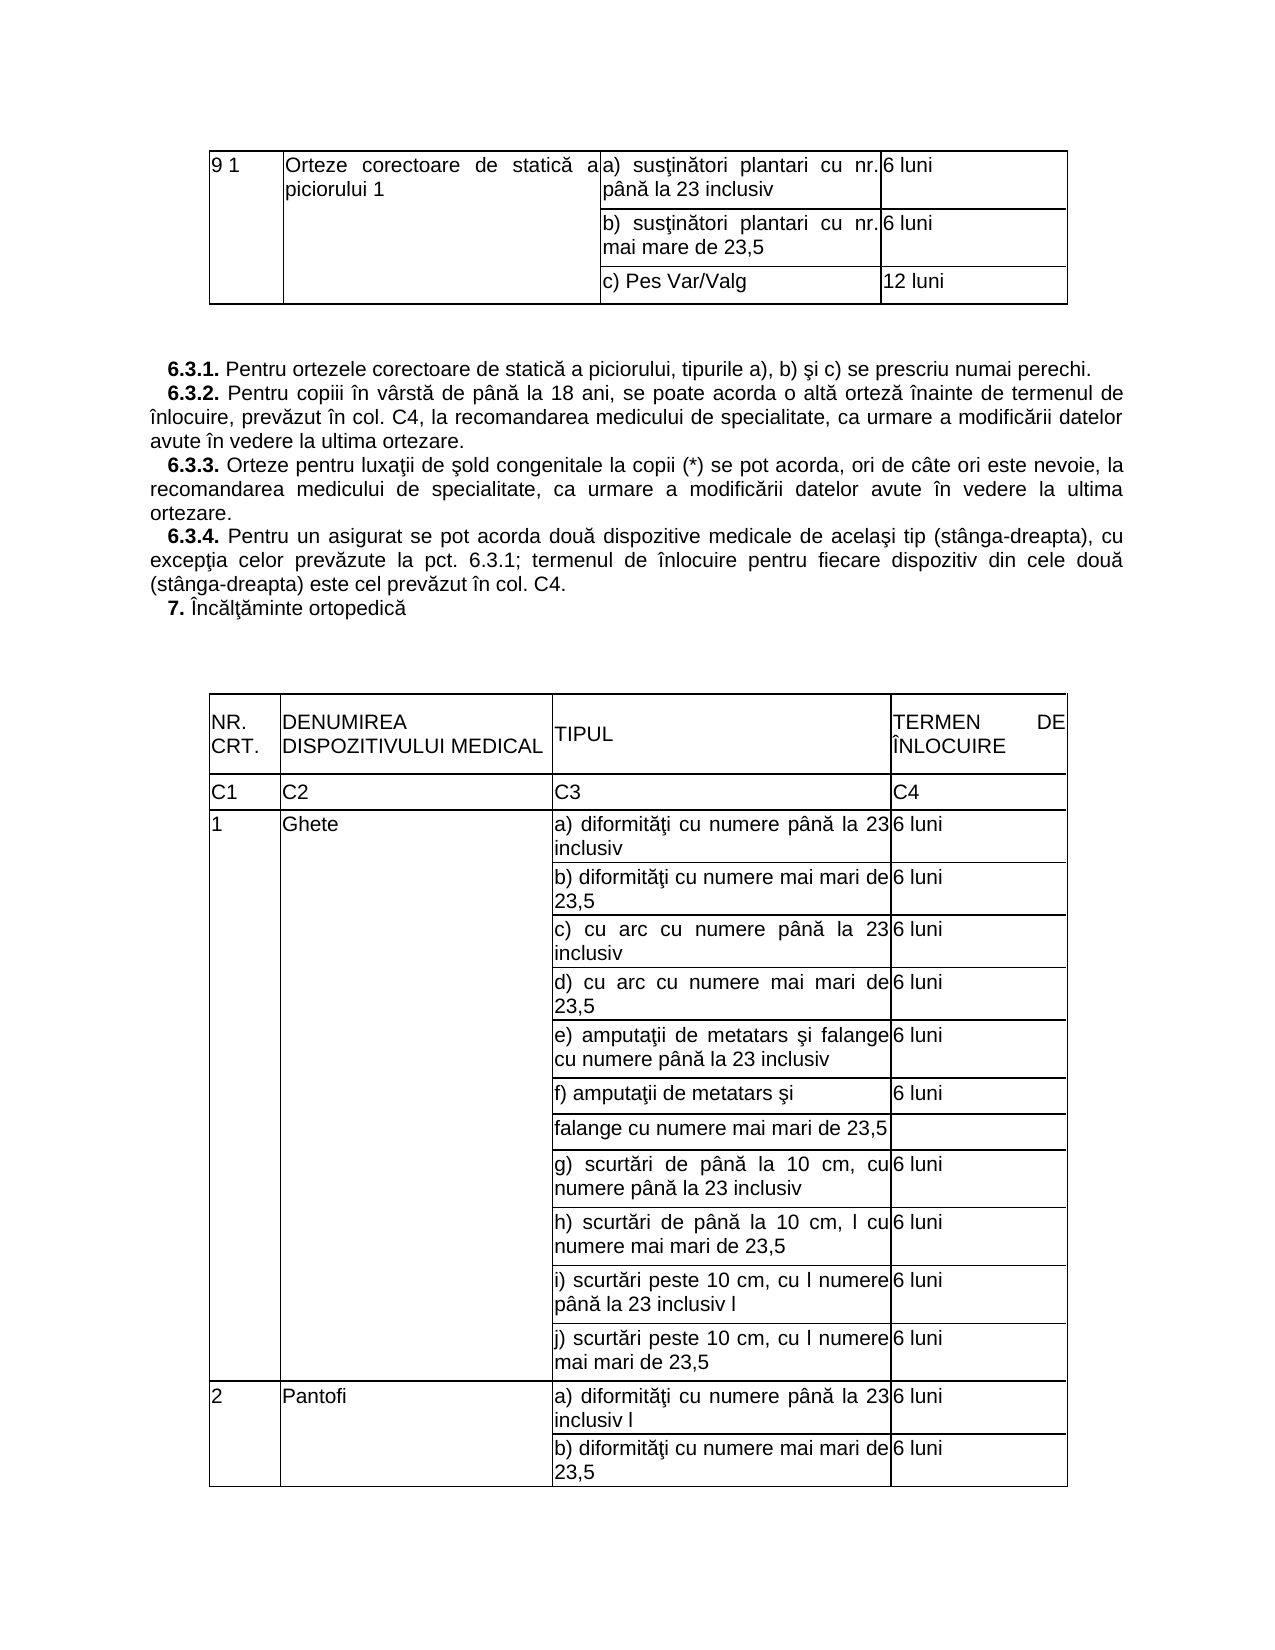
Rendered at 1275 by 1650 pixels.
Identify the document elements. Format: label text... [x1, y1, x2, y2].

table_cell 6 luni [892, 1323, 1067, 1380]
table_cell 6 luni [882, 152, 1067, 208]
table_cell TERMEN DE ÎNLOCUIRE [892, 693, 1067, 773]
table_cell [892, 1113, 1067, 1149]
table_cell d) cu arc cu numere mai mari de 23,5 [553, 968, 890, 1019]
table_cell 6 luni [892, 1265, 1067, 1322]
text 6.3.4. Pentru un asigurat se pot acorda două dispozitive medicale de acelaşi tip (stânga-dreapta), cu excepţia celor prevăzute la pct. 6.3.1; termenul de înlocuire pentru fiecare dispozitiv din cele două (stânga-dreapta) este cel prevăzut în col. C4. [150, 524, 1125, 596]
table_cell 6 luni [882, 208, 1067, 266]
table_cell j) scurtări peste 10 cm, cu l numere mai mari de 23,5 [553, 1324, 890, 1380]
table_cell a) susţinători plantari cu nr. până la 23 inclusiv [601, 152, 880, 208]
table_cell 6 luni [892, 862, 1067, 914]
table_cell 6 luni [892, 1207, 1067, 1265]
table_cell 6 luni [892, 1019, 1067, 1077]
table_cell e) amputaţii de metatars şi falange cu numere până la 23 inclusiv [553, 1021, 890, 1077]
table_cell NR. CRT. [210, 695, 280, 773]
table_cell Orteze corectoare de statică a piciorului 1 [284, 152, 600, 303]
table_cell c) Pes Var/Valg [601, 267, 880, 303]
table_cell 1 [210, 811, 280, 1380]
table_cell 6 luni [892, 914, 1067, 967]
text 6.3.2. Pentru copiii în vârstă de până la 18 ani, se poate acorda o altă orteză înainte de termenul de înlocuire, prevăzut în col. C4, la recomandarea medicului de specialitate, ca urmare a modificării datelor avute în vedere la ultima ortezare. [150, 381, 1125, 452]
text 7. Încălţăminte ortopedică [150, 596, 1125, 620]
table_cell b) diformităţi cu numere mai mari de 23,5 [553, 863, 890, 914]
table_cell C2 [281, 775, 552, 809]
table_cell C3 [553, 775, 890, 809]
table_cell b) diformităţi cu numere mai mari de 23,5 [553, 1435, 890, 1486]
text 6.3.3. Orteze pentru luxaţii de şold congenitale la copii (*) se pot acorda, ori de câte ori este nevoie, la recomandarea medicului de specialitate, ca urmare a modificării datelor avute în vedere la ultima ortezare. [150, 452, 1125, 524]
table_cell i) scurtări peste 10 cm, cu l numere până la 23 inclusiv l [553, 1266, 890, 1322]
table_cell 12 luni [882, 266, 1067, 303]
table_cell b) susţinători plantari cu nr. mai mare de 23,5 [601, 210, 880, 266]
table_cell g) scurtări de până la 10 cm, cu numere până la 23 inclusiv [553, 1151, 890, 1207]
table_cell TIPUL [553, 695, 890, 773]
table_cell f) amputaţii de metatars şi [553, 1079, 890, 1113]
table_cell Ghete [281, 811, 552, 1380]
table_cell 6 luni [892, 1077, 1067, 1113]
table_cell 6 luni [892, 1149, 1067, 1207]
table_cell 2 [210, 1382, 280, 1486]
table_cell Pantofi [281, 1382, 552, 1486]
table_cell 6 luni [892, 1380, 1067, 1433]
table_cell 6 luni [892, 1433, 1067, 1486]
table_cell C1 [210, 775, 280, 809]
table_cell falange cu numere mai mari de 23,5 [553, 1115, 890, 1149]
table_cell c) cu arc cu numere până la 23 inclusiv [553, 916, 890, 967]
table_cell DENUMIREA DISPOZITIVULUI MEDICAL [281, 695, 552, 773]
table_cell 9 1 [210, 152, 283, 303]
text 6.3.1. Pentru ortezele corectoare de statică a piciorului, tipurile a), b) şi c) se prescriu numai perechi. [150, 357, 1125, 381]
table_cell h) scurtări de până la 10 cm, l cu numere mai mari de 23,5 [553, 1208, 890, 1265]
table_cell 6 luni [892, 967, 1067, 1019]
table_cell 6 luni [892, 809, 1067, 862]
table_cell a) diformităţi cu numere până la 23 inclusiv l [553, 1382, 890, 1433]
table_cell C4 [892, 773, 1067, 809]
table_cell a) diformităţi cu numere până la 23 inclusiv [553, 811, 890, 862]
